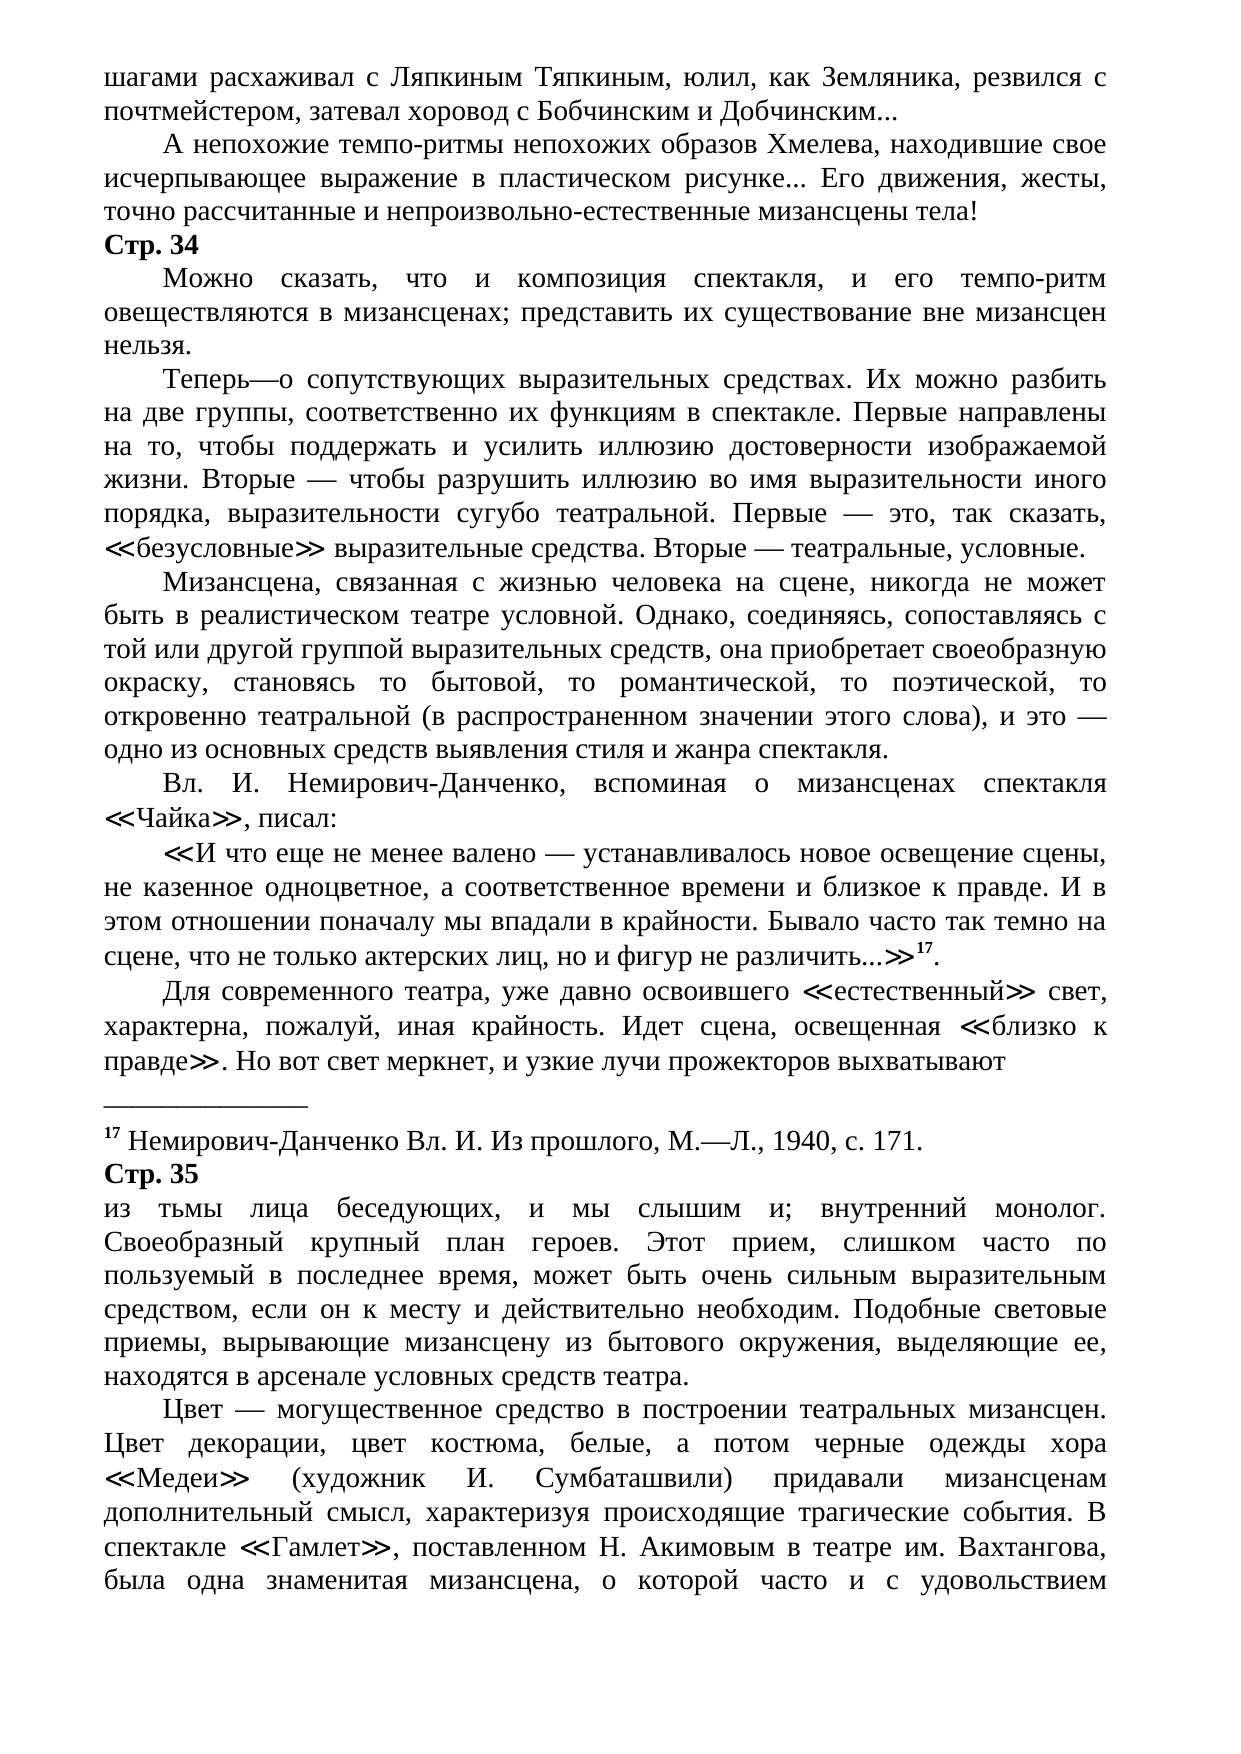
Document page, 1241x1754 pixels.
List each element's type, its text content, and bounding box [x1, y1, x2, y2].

text Можно сказать, что и композиция спектакля, и его темпо-ритм овеществляются в мизансценах; представить их существование вне мизансцен нельзя. [103, 260, 1107, 361]
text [103, 1391, 1107, 1596]
text 17 Немирович-Данченко Вл. И. Из прошлого, М.—Л., 1940, с. 171. [103, 1123, 1107, 1157]
text из тьмы лица беседующих, и мы слышим и; внутренний монолог. Своеобразный крупный план героев. Этот прием, слишком часто по пользуемый в последнее время, может быть очень сильным выразительным средством, если он к месту и действительно необходим. Подобные световые приемы, вырывающие мизансцену из бытового окружения, выделяющие ее, находятся в арсенале условных средств театра. [103, 1190, 1107, 1391]
text Мизансцена, связанная с жизнью человека на сцене, никогда не может быть в реалистическом театре условной. Однако, соединяясь, сопоставляясь с той или другой группой выразительных средств, она приобретает своеобразную окраску, становясь то бытовой, то романтической, то поэтической, то откровенно театральной (в распространенном значении этого слова), и это — одно из основных средств выявления стиля и жанра спектакля. [103, 564, 1107, 765]
text Вл. И. Немирович-Данченко, вспоминая о мизансценах спектакля ≪Чайка≫, писал: [103, 765, 1107, 834]
text ______________ [103, 1077, 1107, 1111]
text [103, 59, 1107, 126]
text Теперь—о сопутствующих выразительных средствах. Их можно разбить на две группы, соответственно их функциям в спектакле. Первые направлены на то, чтобы поддержать и усилить иллюзию достоверности изображаемой жизни. Вторые — чтобы разрушить иллюзию во имя выразительности иного порядка, выразительности сугубо театральной. Первые — это, так сказать, ≪безусловные≫ выразительные средства. Вторые — театральные, условные. [103, 361, 1107, 564]
text Стр. 34 [103, 227, 1107, 260]
text Для современного театра, уже давно освоившего ≪естественный≫ свет, характерна, пожалуй, иная крайность. Идет сцена, освещенная ≪близко к правде≫. Но вот свет меркнет, и узкие лучи прожекторов выхватывают [103, 971, 1107, 1077]
text Стр. 35 [103, 1157, 1107, 1190]
text ≪И что еще не менее валено — устанавливалось новое освещение сцены, не казенное одноцветное, а соответственное времени и близкое к правде. И в этом отношении поначалу мы впадали в крайности. Бывало часто так темно на сцене, что не только актерских лиц, но и фигур не различить...≫17. [103, 834, 1107, 971]
text А непохожие темпо-ритмы непохожих образов Хмелева, находившие свое исчерпывающее выражение в пластическом рисунке... Его движения, жесты, точно рассчитанные и непроизвольно-естественные мизансцены тела! [103, 126, 1107, 227]
